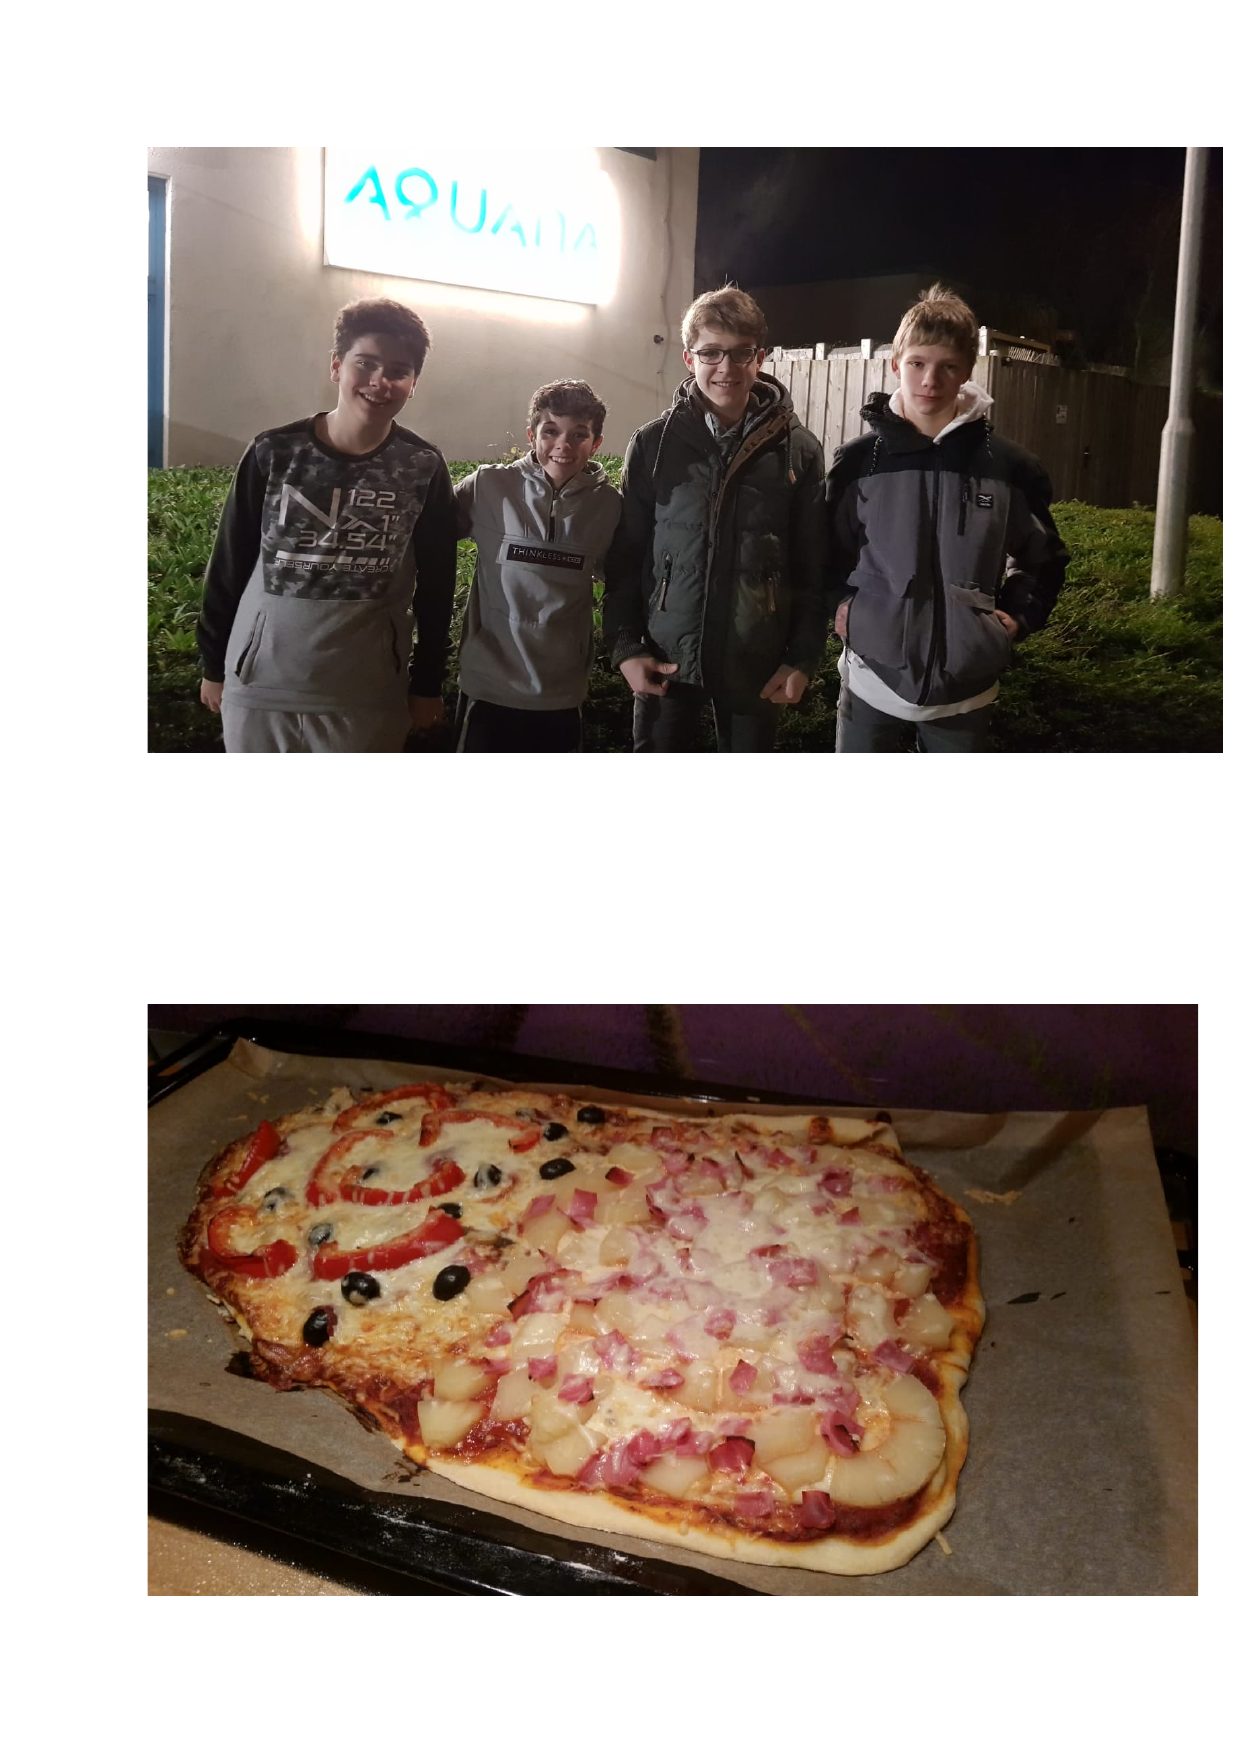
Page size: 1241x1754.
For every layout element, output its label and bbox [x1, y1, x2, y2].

picture [147, 147, 1223, 753]
picture [147, 1004, 1199, 1596]
